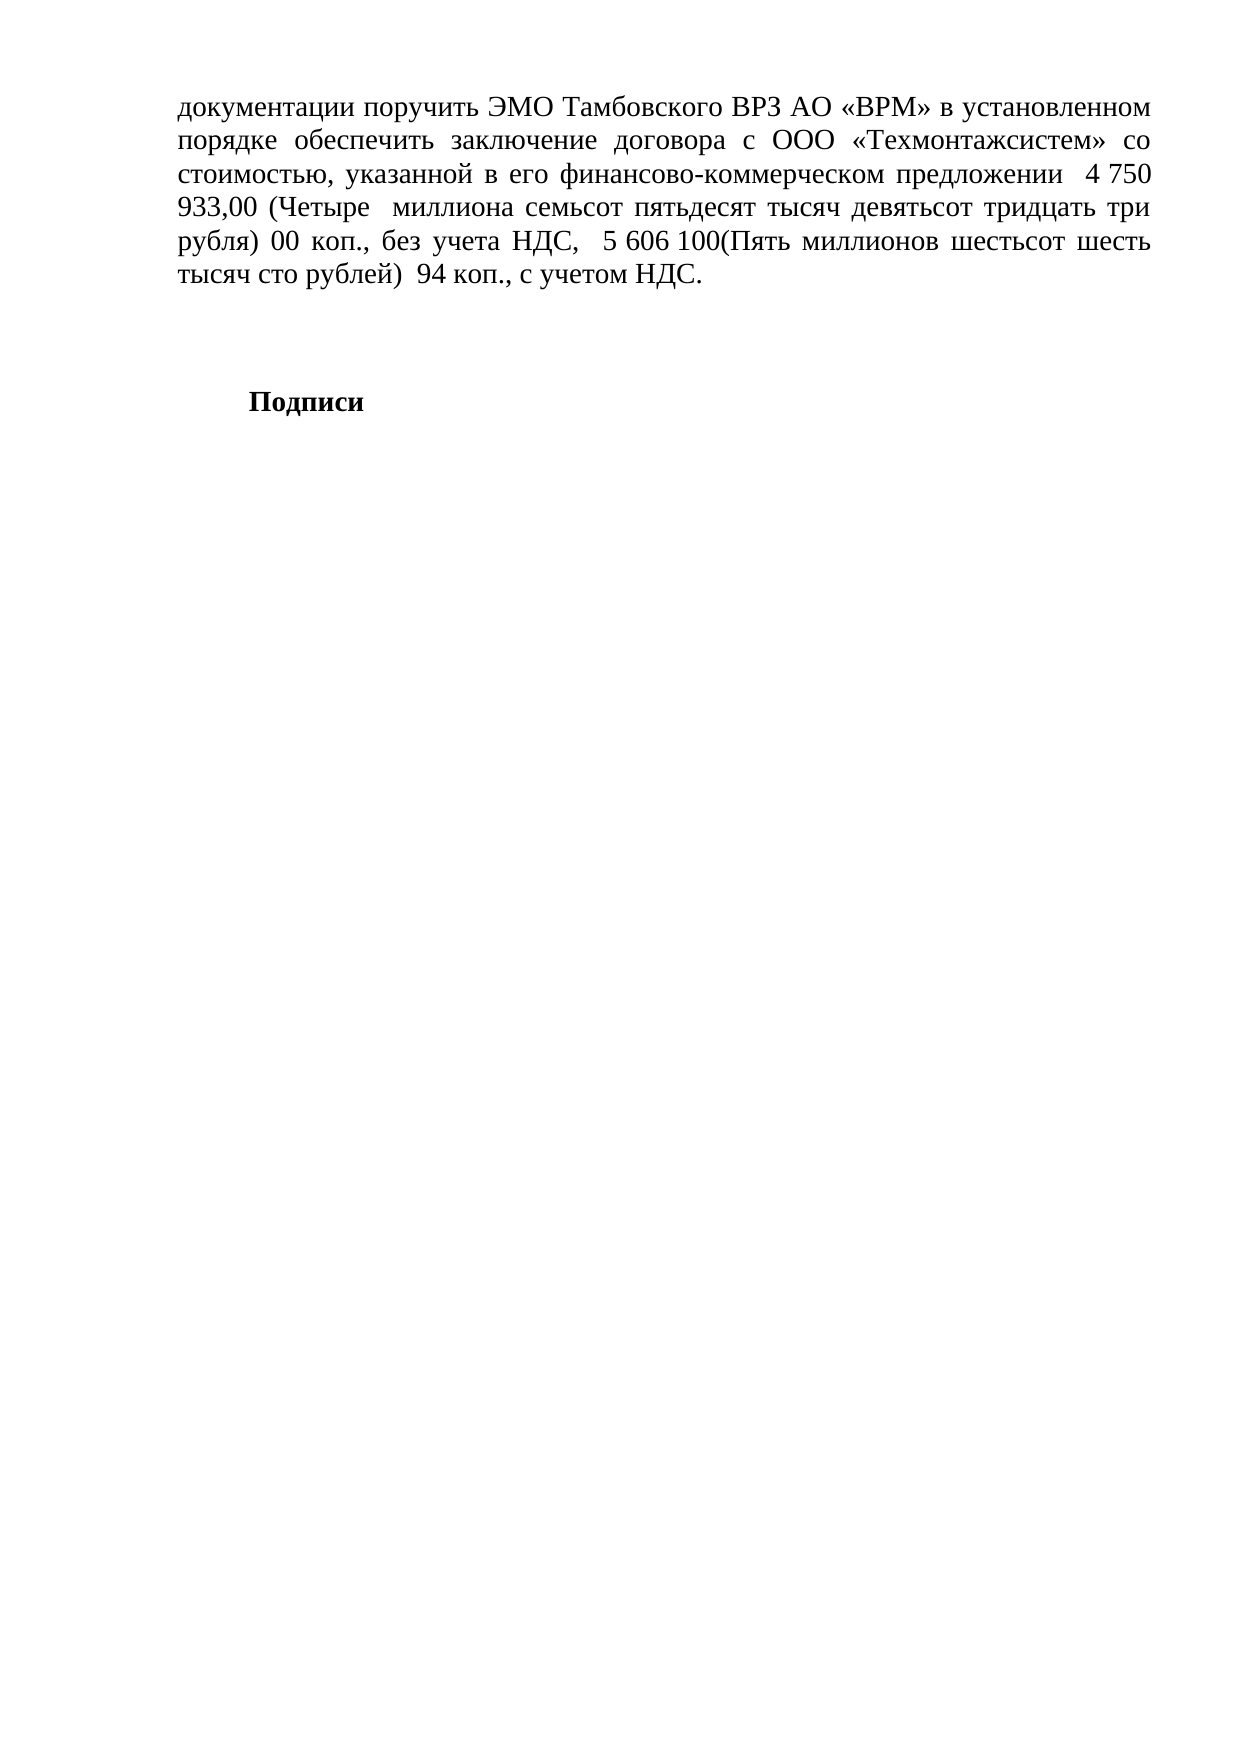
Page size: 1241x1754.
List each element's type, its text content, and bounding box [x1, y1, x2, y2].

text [177, 89, 1152, 290]
text Подписи [177, 386, 1152, 417]
